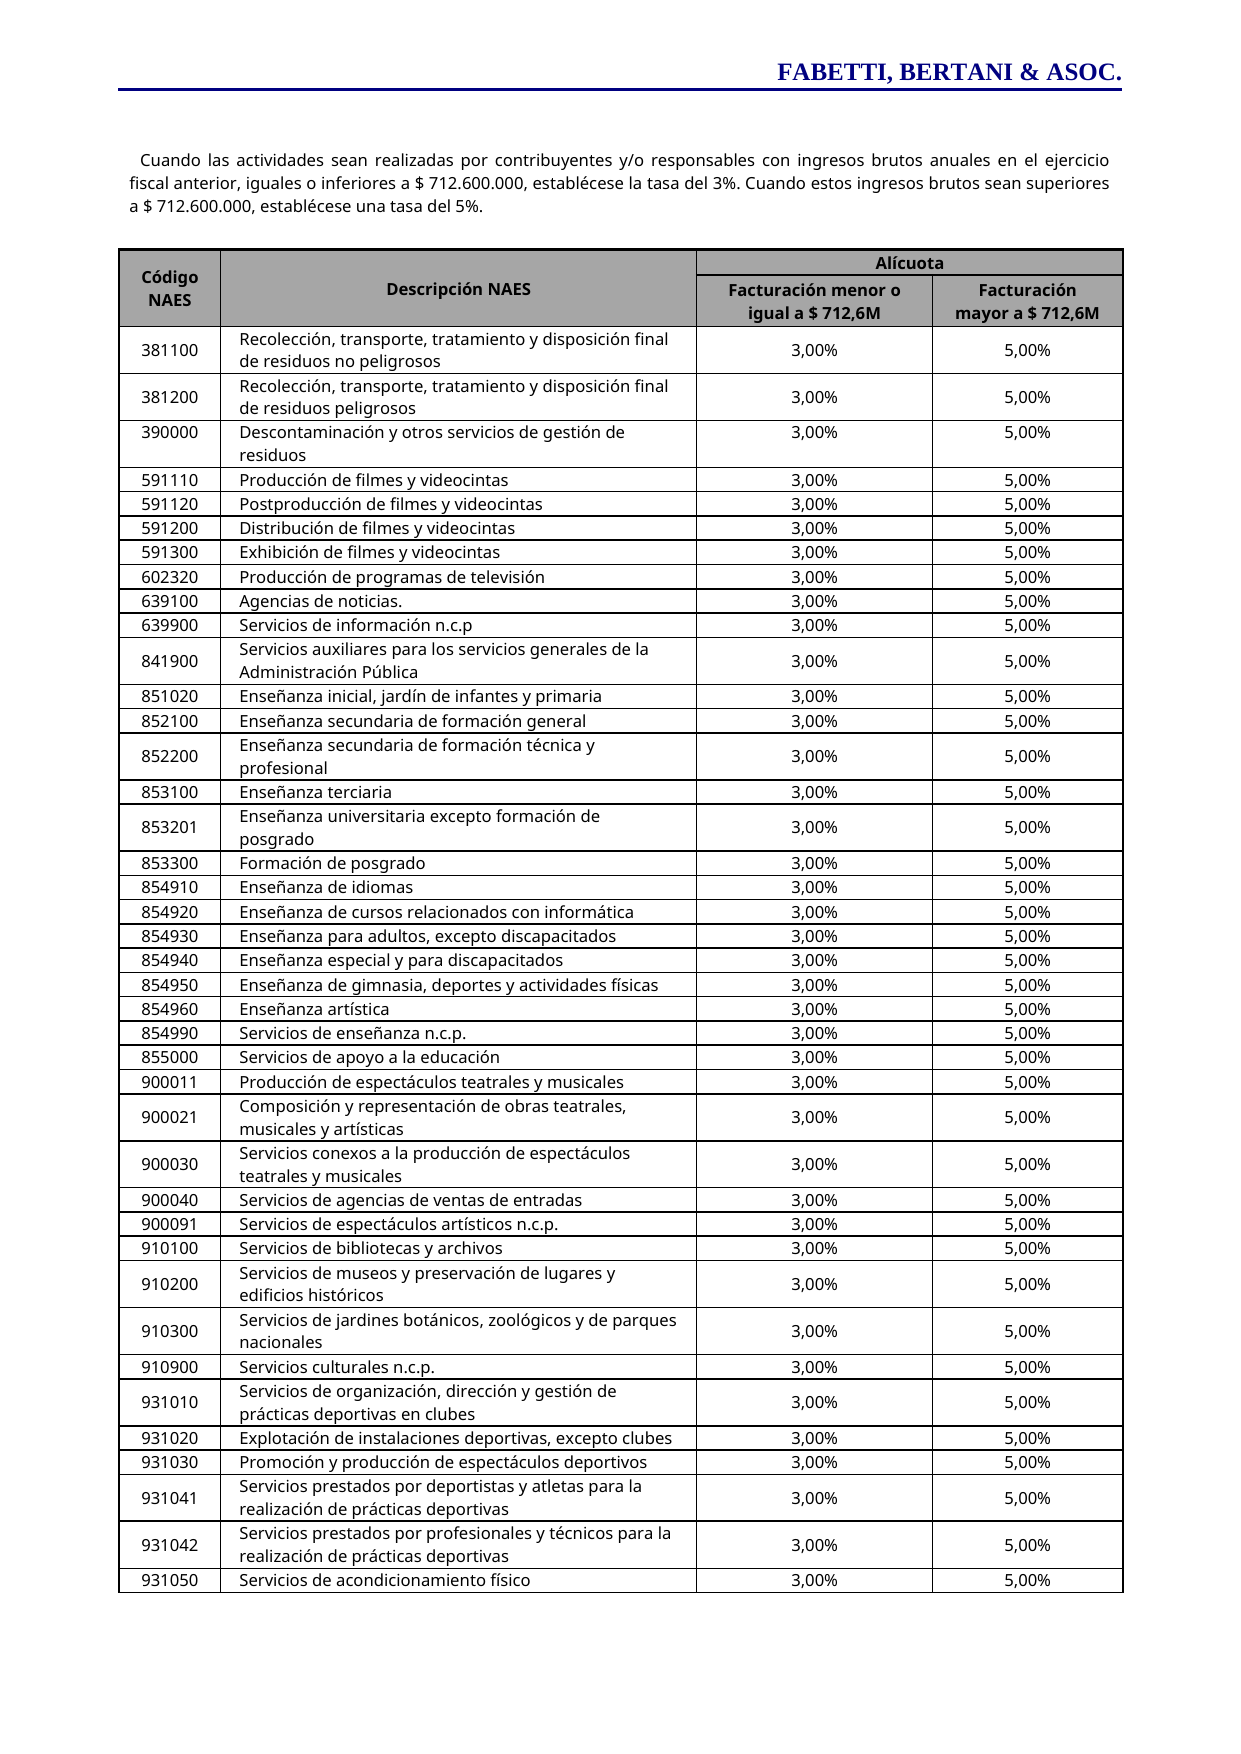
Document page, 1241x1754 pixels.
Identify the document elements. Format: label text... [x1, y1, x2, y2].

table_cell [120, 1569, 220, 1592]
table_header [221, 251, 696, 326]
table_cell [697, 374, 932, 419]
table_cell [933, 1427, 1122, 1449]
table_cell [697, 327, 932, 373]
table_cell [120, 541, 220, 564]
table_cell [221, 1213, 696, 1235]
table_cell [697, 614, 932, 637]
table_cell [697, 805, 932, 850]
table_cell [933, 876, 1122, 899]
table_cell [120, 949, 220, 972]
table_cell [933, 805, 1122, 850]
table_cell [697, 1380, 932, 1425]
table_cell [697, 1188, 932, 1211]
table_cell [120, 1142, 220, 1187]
text Cuando las actividades sean realizadas por contribuyentes y/o responsables con ingresos brutos anuales en el ejercicio fiscal anterior, iguales o inferiores a $ 712.600.000, establécese la tasa del 3%. Cuando estos ingresos brutos sean superiores a $ 712.600.000, establécese una tasa del 5%. [129, 149, 1111, 217]
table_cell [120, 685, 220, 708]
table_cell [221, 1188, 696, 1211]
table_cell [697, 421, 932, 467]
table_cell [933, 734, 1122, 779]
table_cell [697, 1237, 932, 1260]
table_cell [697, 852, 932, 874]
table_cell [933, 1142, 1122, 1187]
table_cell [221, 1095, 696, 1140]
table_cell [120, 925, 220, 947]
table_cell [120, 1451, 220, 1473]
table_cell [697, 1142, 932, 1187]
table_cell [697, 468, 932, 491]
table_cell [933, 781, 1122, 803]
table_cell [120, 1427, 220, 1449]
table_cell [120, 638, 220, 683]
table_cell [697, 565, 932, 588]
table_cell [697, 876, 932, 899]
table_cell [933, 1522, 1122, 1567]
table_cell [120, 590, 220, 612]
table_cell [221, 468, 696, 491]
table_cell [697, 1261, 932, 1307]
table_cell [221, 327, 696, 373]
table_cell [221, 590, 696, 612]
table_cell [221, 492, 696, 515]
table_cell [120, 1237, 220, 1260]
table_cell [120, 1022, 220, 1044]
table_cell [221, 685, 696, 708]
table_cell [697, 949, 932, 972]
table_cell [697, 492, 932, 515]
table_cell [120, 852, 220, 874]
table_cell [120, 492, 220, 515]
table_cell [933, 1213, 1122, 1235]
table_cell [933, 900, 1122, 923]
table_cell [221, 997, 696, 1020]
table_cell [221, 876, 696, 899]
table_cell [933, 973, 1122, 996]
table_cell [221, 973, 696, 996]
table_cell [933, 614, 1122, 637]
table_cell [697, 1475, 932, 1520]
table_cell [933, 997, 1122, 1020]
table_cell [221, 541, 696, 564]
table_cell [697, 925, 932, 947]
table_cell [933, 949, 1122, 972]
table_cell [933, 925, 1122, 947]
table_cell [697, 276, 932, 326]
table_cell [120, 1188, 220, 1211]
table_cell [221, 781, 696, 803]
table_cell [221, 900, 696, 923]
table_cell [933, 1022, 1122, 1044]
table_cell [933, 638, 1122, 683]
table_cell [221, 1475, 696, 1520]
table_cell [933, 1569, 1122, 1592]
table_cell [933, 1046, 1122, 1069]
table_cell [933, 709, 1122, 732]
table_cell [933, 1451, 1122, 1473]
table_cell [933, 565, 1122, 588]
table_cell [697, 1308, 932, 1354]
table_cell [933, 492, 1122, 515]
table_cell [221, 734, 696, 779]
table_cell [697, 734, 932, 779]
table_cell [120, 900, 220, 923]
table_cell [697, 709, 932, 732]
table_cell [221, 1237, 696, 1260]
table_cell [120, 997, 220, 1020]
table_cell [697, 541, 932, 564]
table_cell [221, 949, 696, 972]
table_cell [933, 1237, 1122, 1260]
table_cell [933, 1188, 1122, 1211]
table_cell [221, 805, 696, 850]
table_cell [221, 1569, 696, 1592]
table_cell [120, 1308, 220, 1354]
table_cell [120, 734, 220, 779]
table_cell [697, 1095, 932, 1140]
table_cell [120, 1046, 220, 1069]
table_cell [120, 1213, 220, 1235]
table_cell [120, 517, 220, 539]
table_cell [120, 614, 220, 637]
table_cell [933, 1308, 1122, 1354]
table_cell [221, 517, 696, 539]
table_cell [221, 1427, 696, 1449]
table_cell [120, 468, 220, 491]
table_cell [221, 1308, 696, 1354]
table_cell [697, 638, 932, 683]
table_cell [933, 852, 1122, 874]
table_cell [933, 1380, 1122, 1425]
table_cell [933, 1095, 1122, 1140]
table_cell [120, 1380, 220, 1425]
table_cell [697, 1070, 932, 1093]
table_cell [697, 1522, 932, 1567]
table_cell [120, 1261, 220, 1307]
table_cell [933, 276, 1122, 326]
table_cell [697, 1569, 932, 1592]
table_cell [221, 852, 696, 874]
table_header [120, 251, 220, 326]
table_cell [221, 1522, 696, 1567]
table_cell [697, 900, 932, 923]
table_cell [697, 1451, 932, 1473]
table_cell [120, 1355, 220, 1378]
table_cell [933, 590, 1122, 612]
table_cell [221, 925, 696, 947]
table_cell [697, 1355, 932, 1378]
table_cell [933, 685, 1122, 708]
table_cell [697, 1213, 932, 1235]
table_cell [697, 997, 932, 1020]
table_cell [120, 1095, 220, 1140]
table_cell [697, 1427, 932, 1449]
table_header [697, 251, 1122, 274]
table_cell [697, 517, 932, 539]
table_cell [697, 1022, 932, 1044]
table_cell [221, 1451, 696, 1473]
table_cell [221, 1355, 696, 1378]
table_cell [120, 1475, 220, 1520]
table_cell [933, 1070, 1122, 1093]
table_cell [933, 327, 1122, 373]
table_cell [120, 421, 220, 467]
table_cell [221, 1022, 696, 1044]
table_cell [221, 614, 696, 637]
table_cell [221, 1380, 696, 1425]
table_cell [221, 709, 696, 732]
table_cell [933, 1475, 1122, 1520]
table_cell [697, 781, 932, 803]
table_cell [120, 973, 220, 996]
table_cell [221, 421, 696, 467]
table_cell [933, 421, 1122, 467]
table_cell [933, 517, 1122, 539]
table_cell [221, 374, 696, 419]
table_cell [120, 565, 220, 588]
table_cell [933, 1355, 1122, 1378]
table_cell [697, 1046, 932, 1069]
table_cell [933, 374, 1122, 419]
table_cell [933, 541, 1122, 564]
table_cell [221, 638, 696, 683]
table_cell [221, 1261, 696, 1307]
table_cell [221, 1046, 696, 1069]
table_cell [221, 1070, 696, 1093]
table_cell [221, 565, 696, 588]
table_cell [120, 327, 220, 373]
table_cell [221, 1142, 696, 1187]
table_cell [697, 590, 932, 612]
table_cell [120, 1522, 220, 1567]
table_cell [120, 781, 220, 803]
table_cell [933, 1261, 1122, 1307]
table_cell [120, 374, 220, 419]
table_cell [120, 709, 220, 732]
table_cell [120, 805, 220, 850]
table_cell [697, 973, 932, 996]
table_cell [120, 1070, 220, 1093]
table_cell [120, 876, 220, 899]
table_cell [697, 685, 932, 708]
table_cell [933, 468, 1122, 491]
